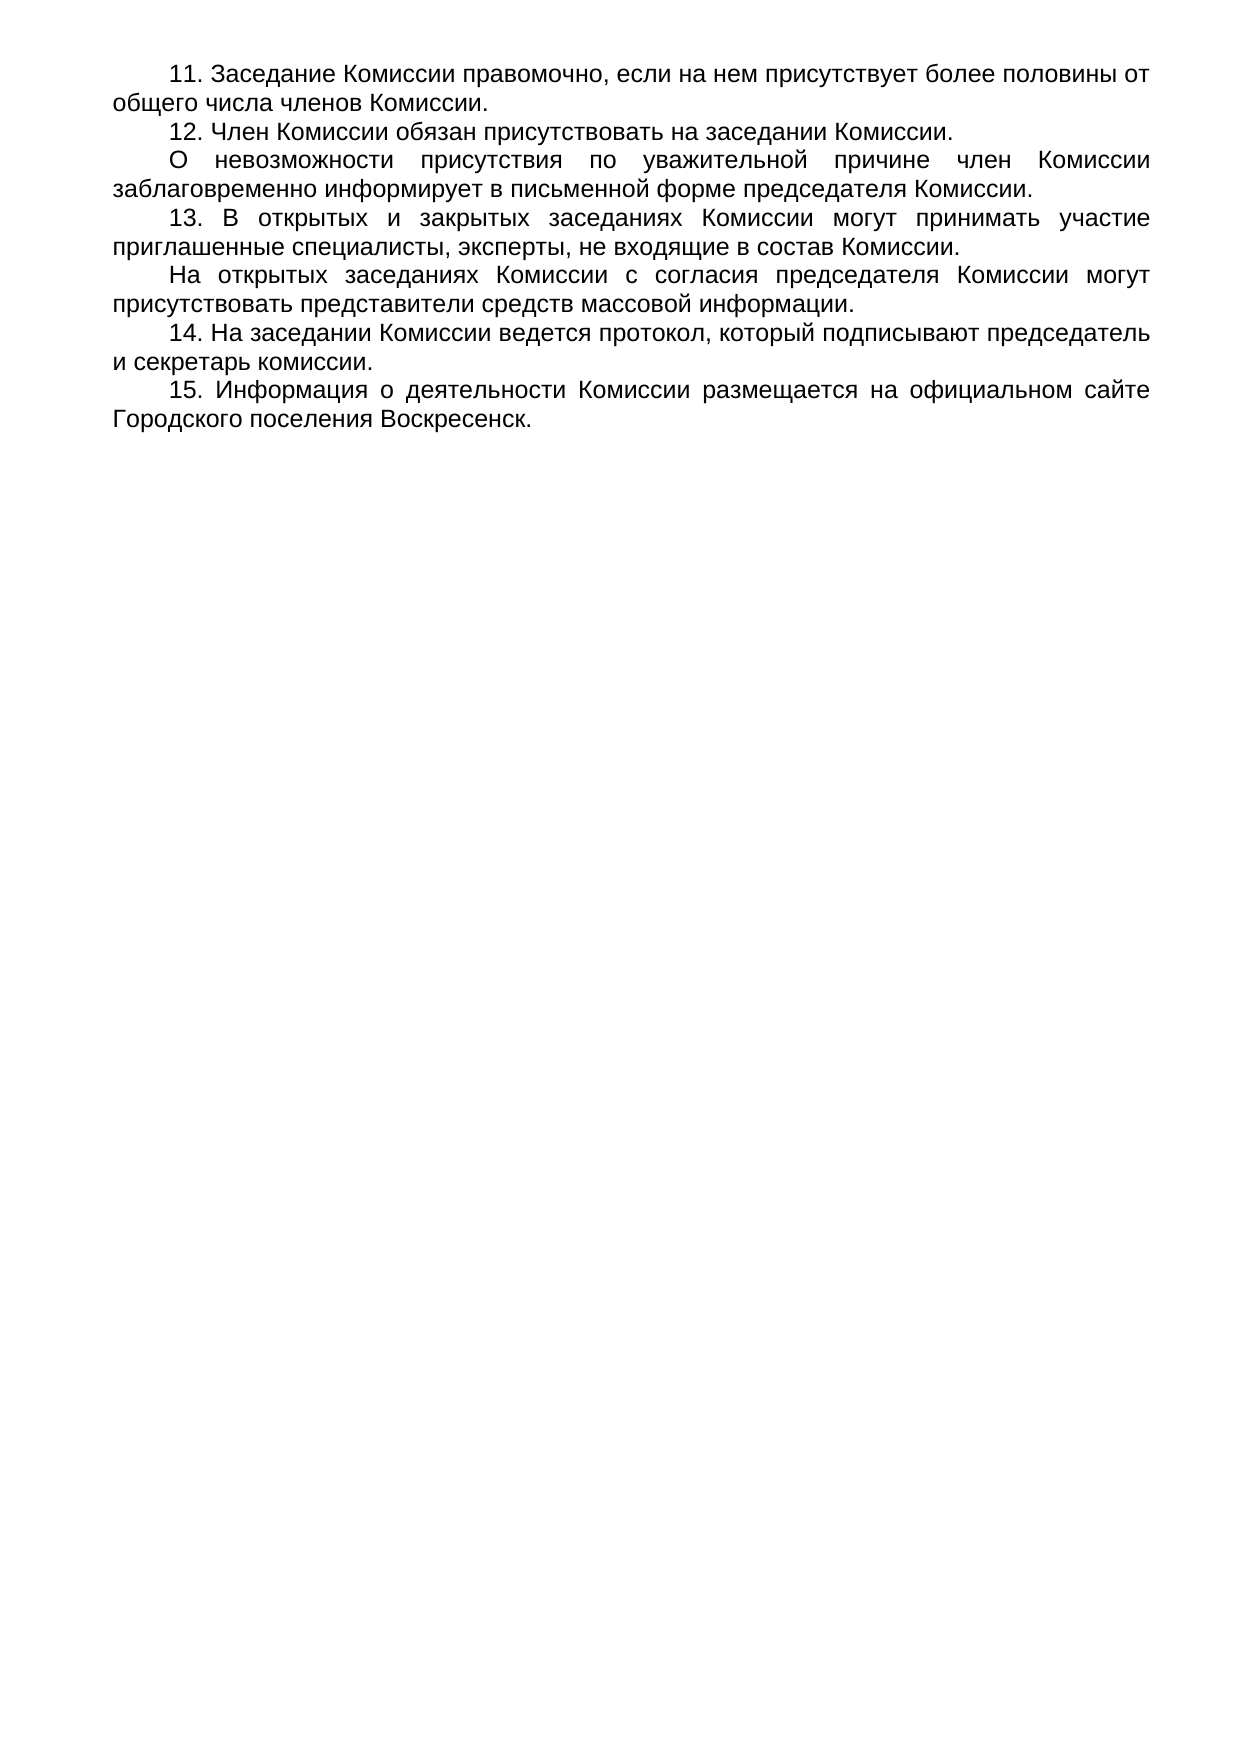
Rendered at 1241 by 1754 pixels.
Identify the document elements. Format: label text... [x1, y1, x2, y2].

text 12. Член Комиссии обязан присутствовать на заседании Комиссии. [112, 117, 1152, 145]
text На открытых заседаниях Комиссии с согласия председателя Комиссии могут присутствовать представители средств массовой информации. [112, 260, 1152, 318]
text 13. В открытых и закрытых заседаниях Комиссии могут принимать участие приглашенные специалисты, эксперты, не входящие в состав Комиссии. [112, 203, 1152, 260]
text 15. Информация о деятельности Комиссии размещается на официальном сайте Городского поселения Воскресенск. [112, 375, 1152, 433]
text 11. Заседание Комиссии правомочно, если на нем присутствует более половины от общего числа членов Комиссии. [112, 59, 1152, 117]
text 14. На заседании Комиссии ведется протокол, который подписывают председатель и секретарь комиссии. [112, 318, 1152, 375]
text О невозможности присутствия по уважительной причине член Комиссии заблаговременно информирует в письменной форме председателя Комиссии. [112, 145, 1152, 203]
